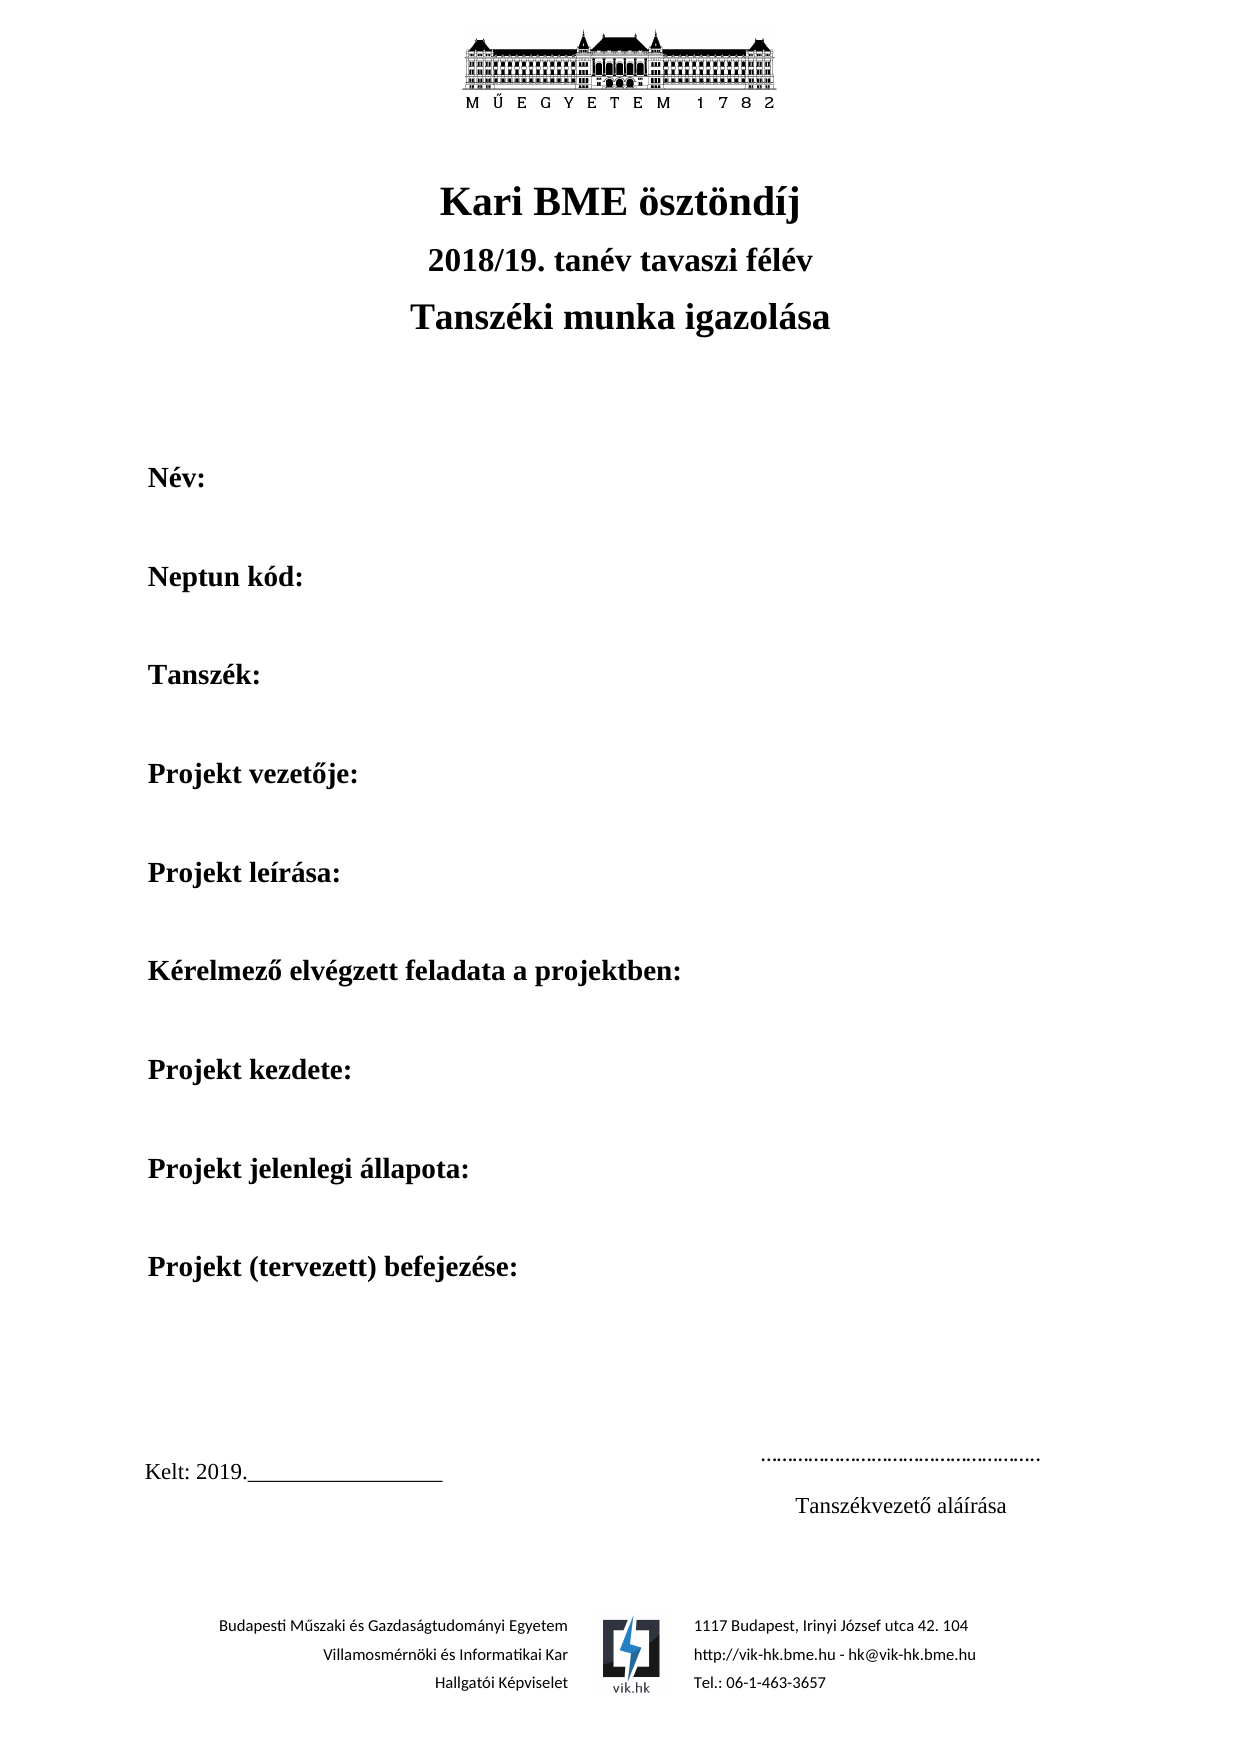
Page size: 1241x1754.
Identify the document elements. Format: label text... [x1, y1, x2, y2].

text Kari BME ösztöndíj [148, 176, 1093, 224]
text Tanszéki munka igazolása [148, 294, 1093, 337]
text Projekt vezetője: [148, 756, 1093, 790]
text Neptun kód: [148, 559, 1093, 592]
text Projekt leírása: [148, 855, 1093, 888]
text 2018/19. tanév tavaszi félév [148, 240, 1093, 278]
text Név: [148, 460, 1093, 494]
text Kérelmező elvégzett feladata a projektben: [148, 953, 1093, 987]
text Projekt kezdete: [148, 1052, 1093, 1086]
picture [462, 29, 777, 108]
picture [590, 1613, 672, 1695]
text Projekt jelenlegi állapota: [148, 1151, 1093, 1184]
text Tanszék: [148, 657, 1093, 691]
text Projekt (tervezett) befejezése: [148, 1249, 1093, 1283]
